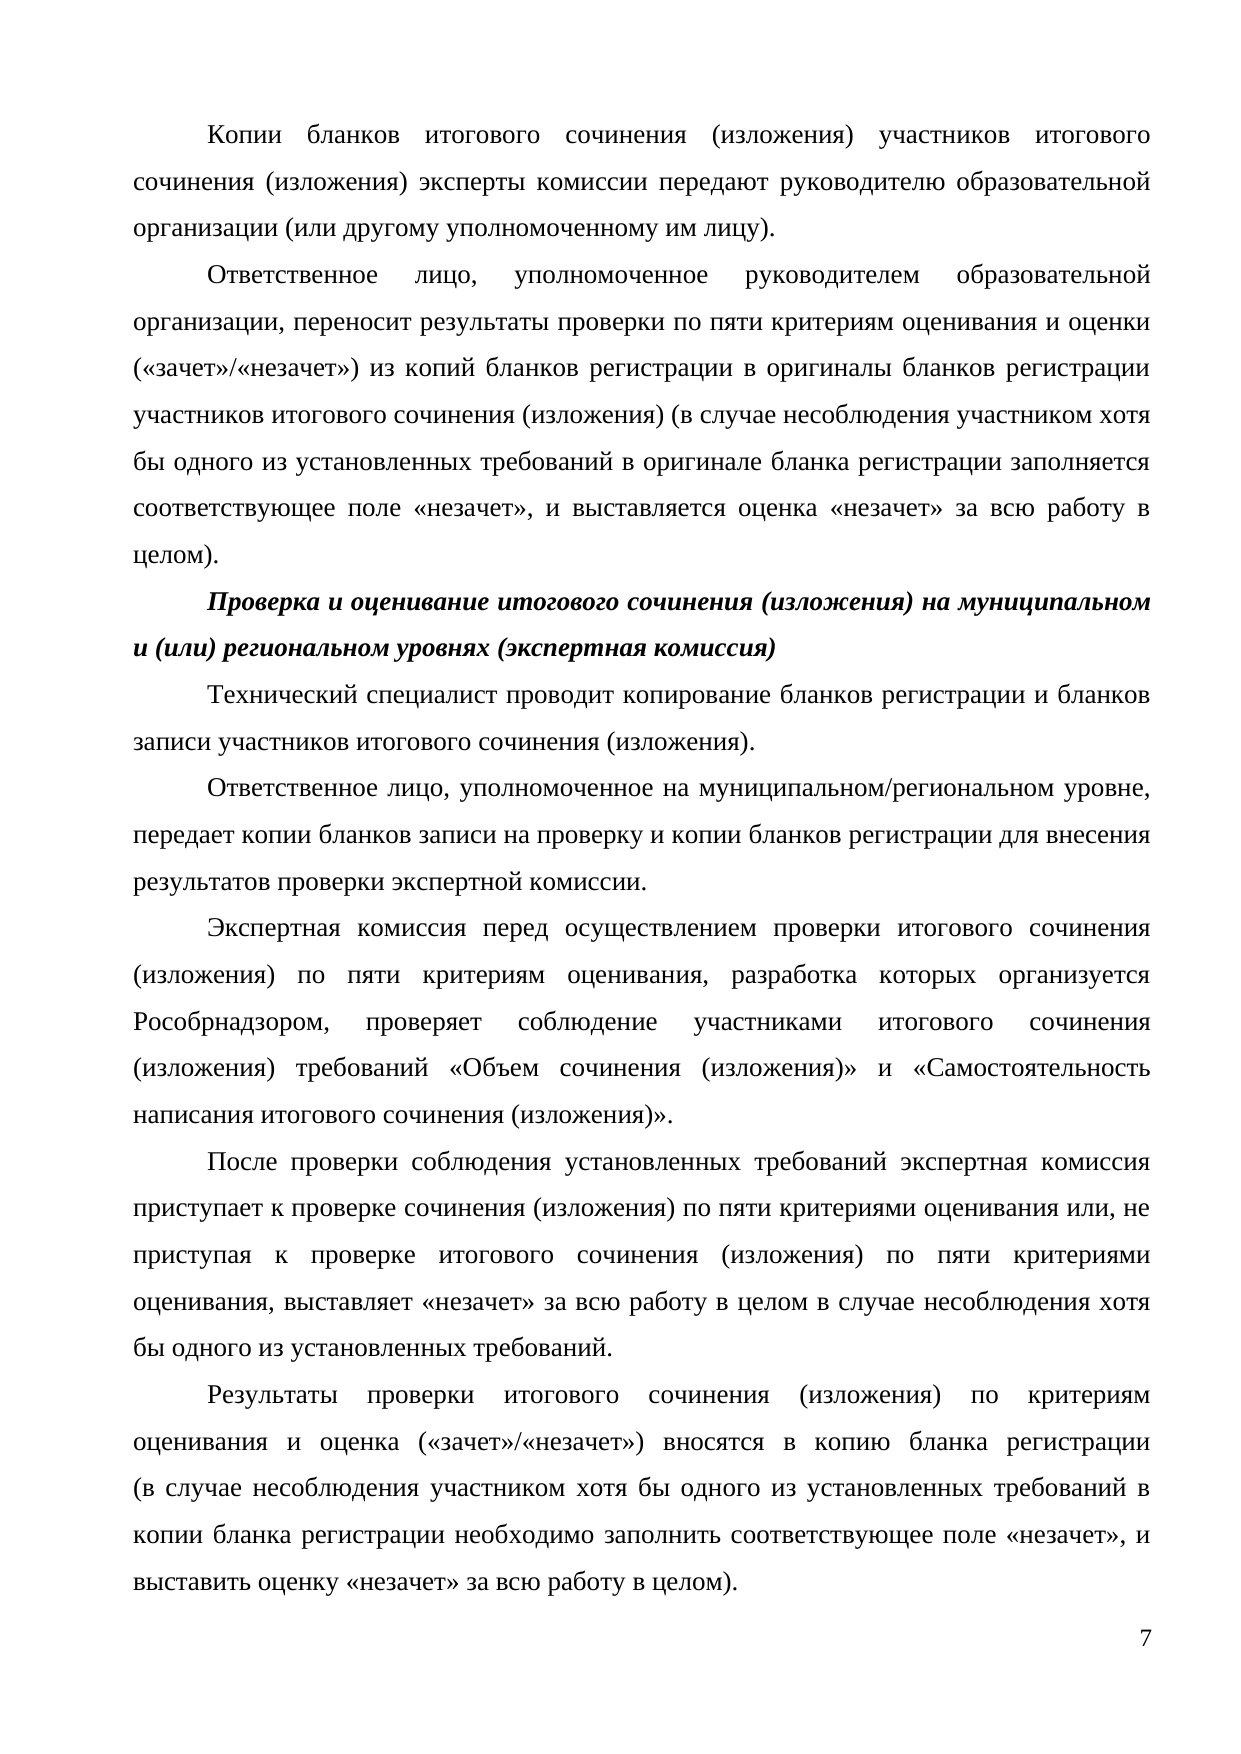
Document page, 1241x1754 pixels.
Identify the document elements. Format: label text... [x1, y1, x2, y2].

text Проверка и оценивание итогового сочинения (изложения) на муниципальном и (или) региональном уровнях (экспертная комиссия) [133, 585, 1152, 663]
text Ответственное лицо, уполномоченное на муниципальном/региональном уровне, передает копии бланков записи на проверку и копии бланков регистрации для внесения результатов проверки экспертной комиссии. [133, 771, 1152, 896]
text Копии бланков итогового сочинения (изложения) участников итогового сочинения (изложения) эксперты комиссии передают руководителю образовательной организации (или другому уполномоченному им лицу). [133, 118, 1152, 243]
text Технический специалист проводит копирование бланков регистрации и бланков записи участников итогового сочинения (изложения). [133, 678, 1152, 756]
text После проверки соблюдения установленных требований экспертная комиссия приступает к проверке сочинения (изложения) по пяти критериями оценивания или, не приступая к проверке итогового сочинения (изложения) по пяти критериями оценивания, выставляет «незачет» за всю работу в целом в случае несоблюдения хотя бы одного из установленных требований. [133, 1145, 1152, 1363]
text Результаты проверки итогового сочинения (изложения) по критериям оценивания и оценка («зачет»/«незачет») вносятся в копию бланка регистрации (в случае несоблюдения участником хотя бы одного из установленных требований в копии бланка регистрации необходимо заполнить соответствующее поле «незачет», и выставить оценку «незачет» за всю работу в целом). [133, 1378, 1152, 1596]
text Экспертная комиссия перед осуществлением проверки итогового сочинения (изложения) по пяти критериям оценивания, разработка которых организуется Рособрнадзором, проверяет соблюдение участниками итогового сочинения (изложения) требований «Объем сочинения (изложения)» и «Самостоятельность написания итогового сочинения (изложения)». [133, 911, 1152, 1129]
text Ответственное лицо, уполномоченное руководителем образовательной организации, переносит результаты проверки по пяти критериям оценивания и оценки («зачет»/«незачет») из копий бланков регистрации в оригиналы бланков регистрации участников итогового сочинения (изложения) (в случае несоблюдения участником хотя бы одного из установленных требований в оригинале бланка регистрации заполняется соответствующее поле «незачет», и выставляется оценка «незачет» за всю работу в целом). [133, 258, 1152, 569]
